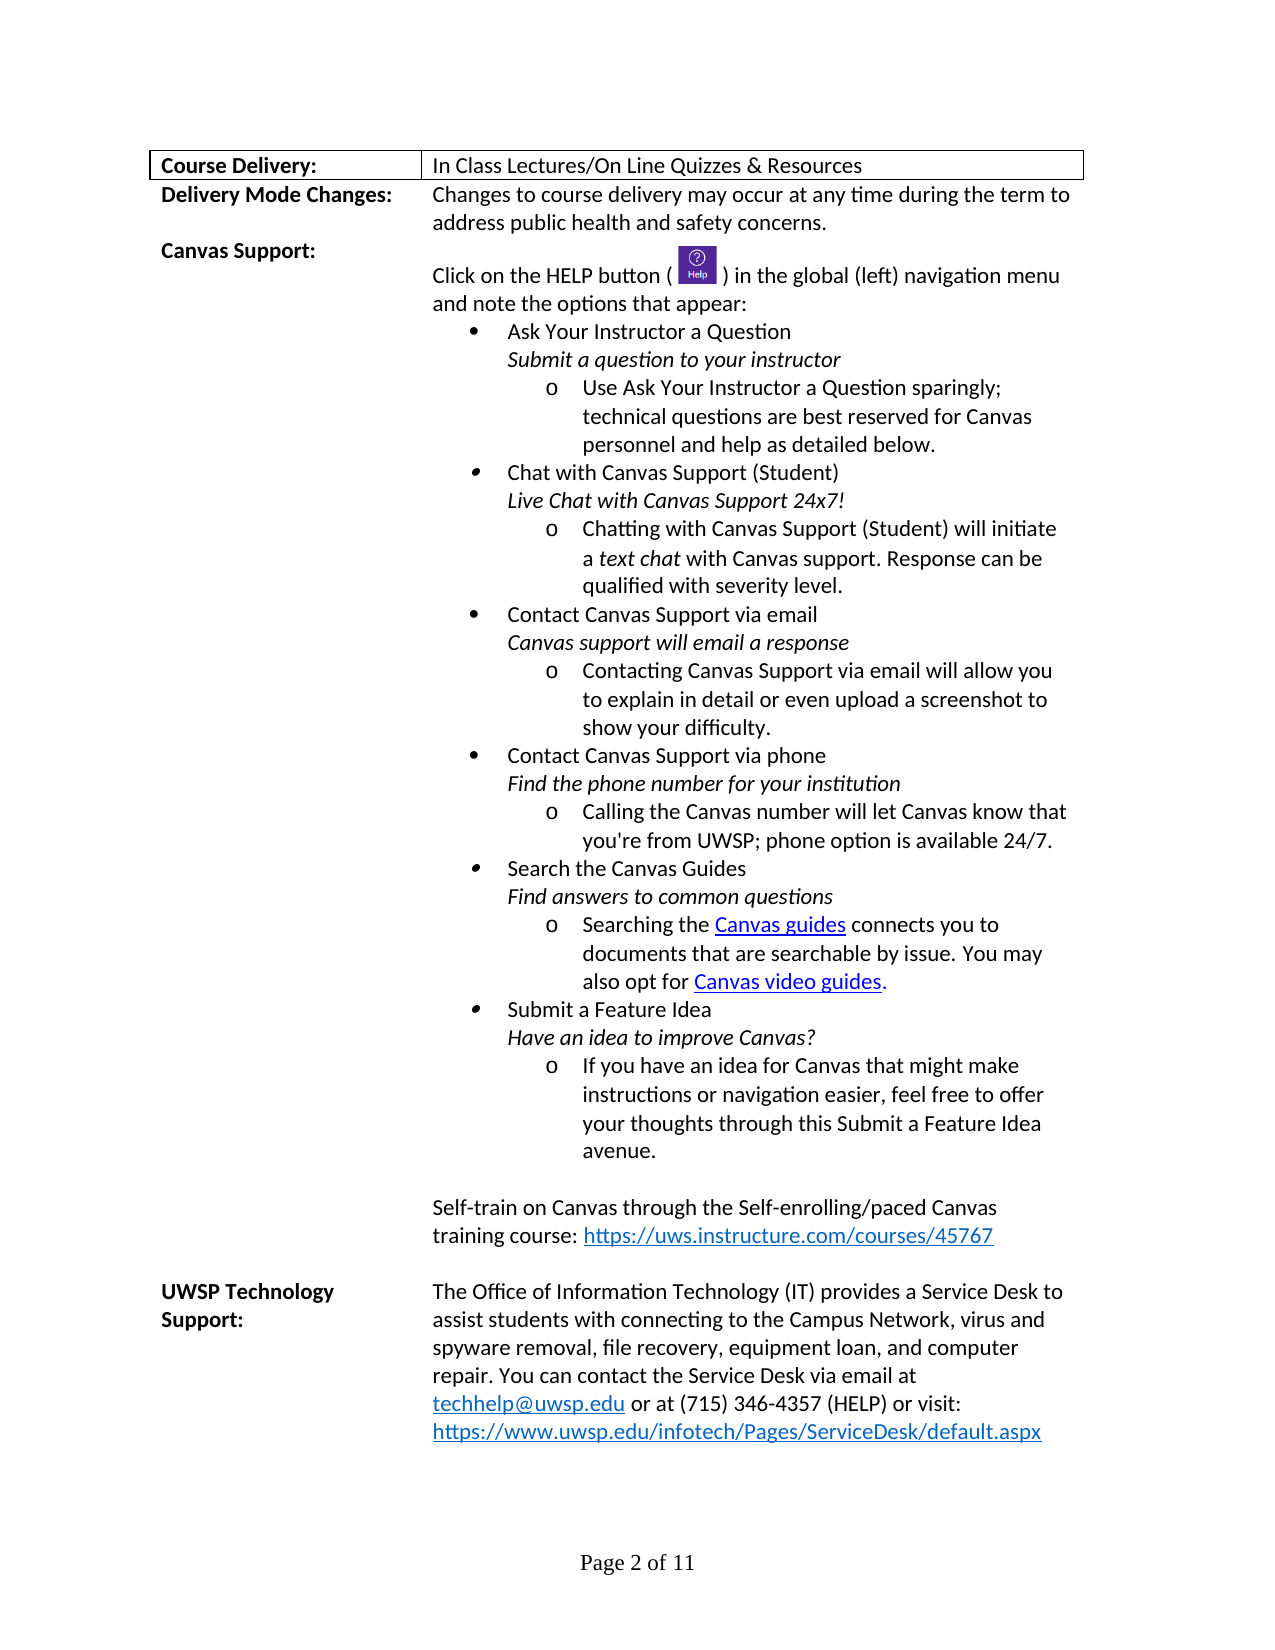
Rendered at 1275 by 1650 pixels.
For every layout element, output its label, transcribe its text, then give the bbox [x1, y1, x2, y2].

table_cell Click on the HELP button ( ) in the global (left) navigation menu and note the options that appear: Ask Your Instructor a Question Submit a question to your instructor Use Ask Your Instructor a Question sparingly; technical questions are best reserved for Canvas personnel and help as detailed below. Chat with Canvas Support (Student) Live Chat with Canvas Support 24x7! Chatting with Canvas Support (Student) will initiate a text chat with Canvas support. Response can be qualified with severity level. Contact Canvas Support via email Canvas support will email a response Contacting Canvas Support via email will allow you to explain in detail or even upload a screenshot to show your difficulty. Contact Canvas Support via phone Find the phone number for your institution Calling the Canvas number will let Canvas know that you're from UWSP; phone option is available 24/7. Search the Canvas Guides Find answers to common questions Searching the Canvas guides connects you to documents that are searchable by issue. You may also opt for Canvas video guides. Submit a Feature Idea Have an idea to improve Canvas? If you have an idea for Canvas that might make instructions or navigation easier, feel free to offer your thoughts through this Submit a Feature Idea avenue. Self-train on Canvas through the Self-enrolling/paced Canvas training course: https://uws.instructure.com/courses/45767 [421, 236, 1084, 1277]
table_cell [421, 1277, 1084, 1473]
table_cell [150, 1277, 421, 1473]
table_cell Delivery Mode Changes: [150, 180, 421, 236]
table_cell In Class Lectures/On Line Quizzes & Resources [422, 151, 1083, 179]
picture [678, 246, 717, 284]
table_cell Changes to course delivery may occur at any time during the term to address public health and safety concerns. [421, 180, 1084, 236]
table_cell Canvas Support: [150, 236, 421, 1277]
table_cell Course Delivery: [151, 151, 421, 179]
